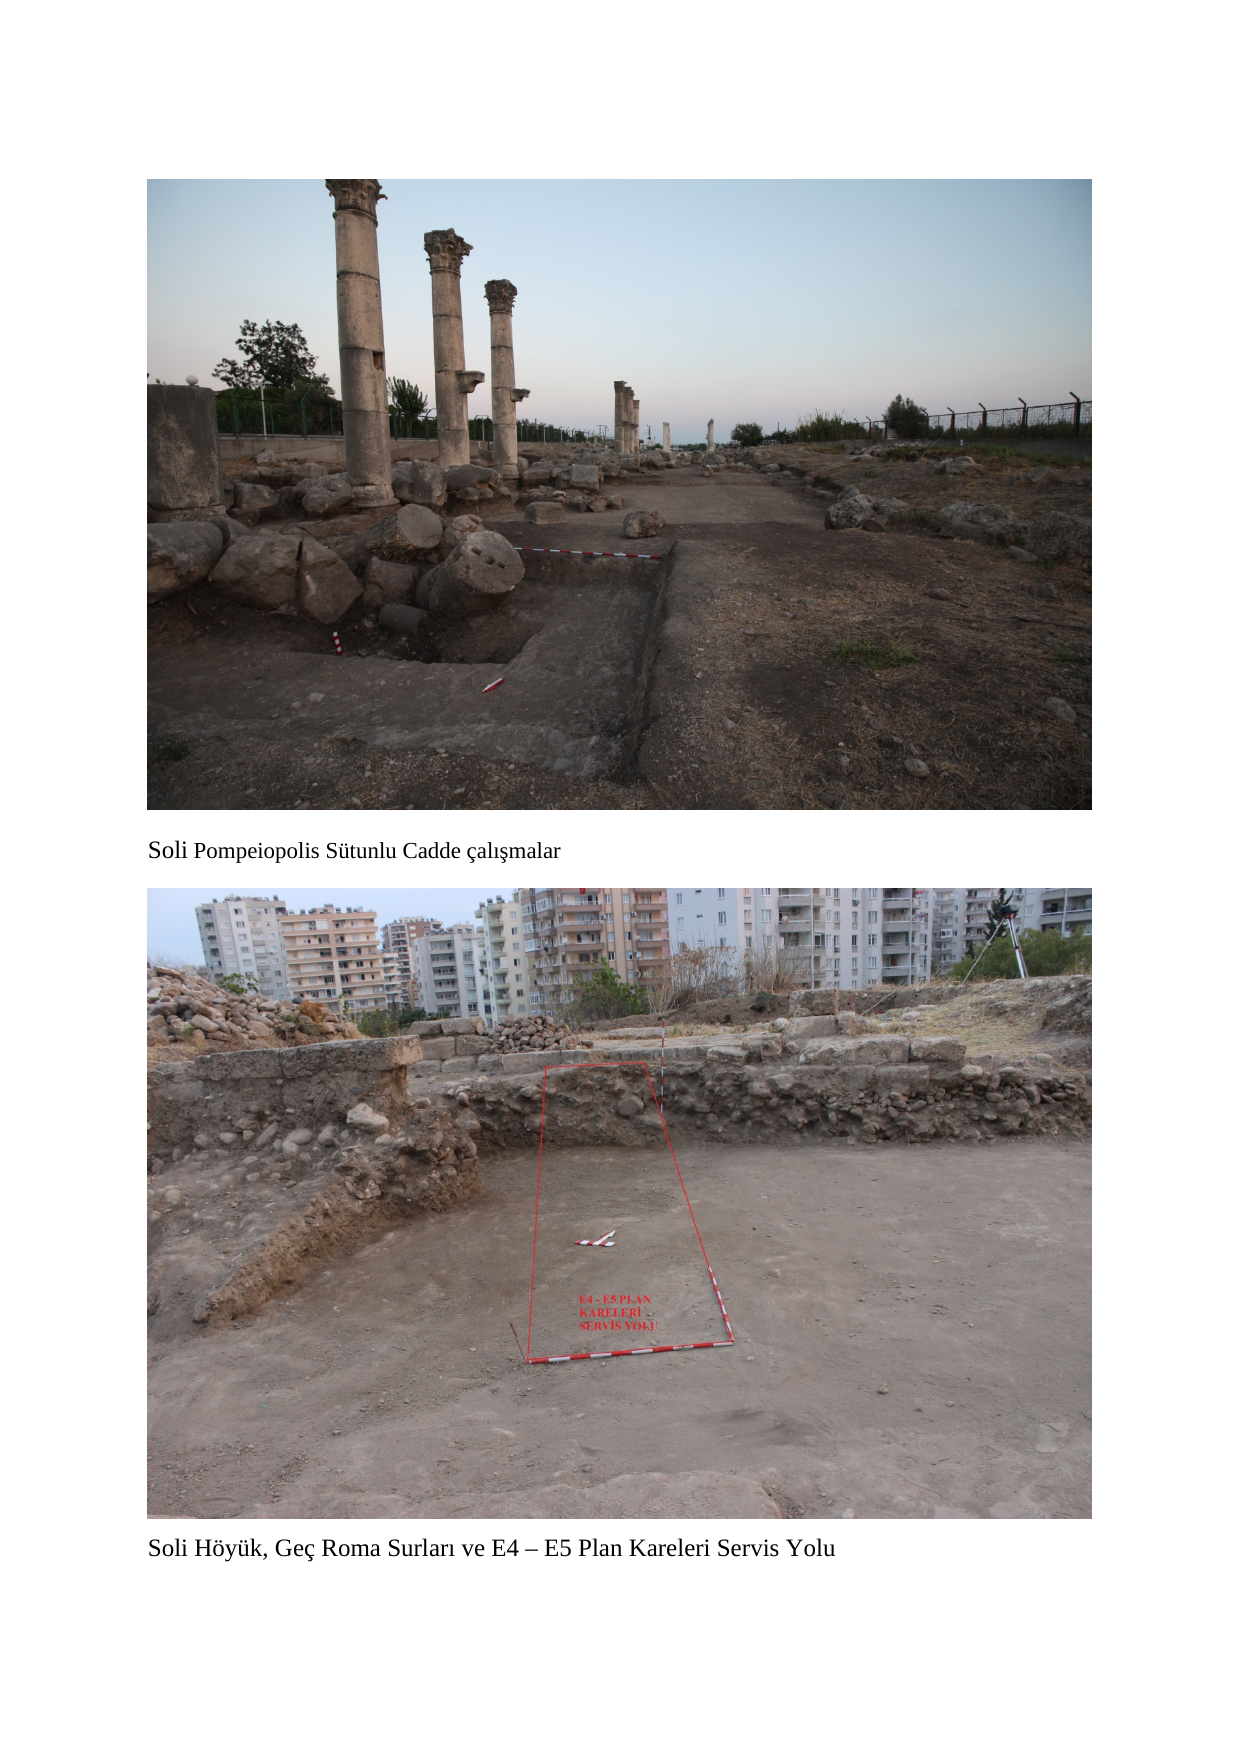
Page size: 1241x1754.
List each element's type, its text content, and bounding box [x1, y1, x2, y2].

picture [147, 179, 1092, 810]
text Soli Höyük, Geç Roma Surları ve E4 – E5 Plan Kareleri Servis Yolu [148, 1533, 1093, 1562]
picture [147, 888, 1092, 1519]
text Soli Pompeiopolis Sütunlu Cadde çalışmalar [148, 835, 1093, 864]
